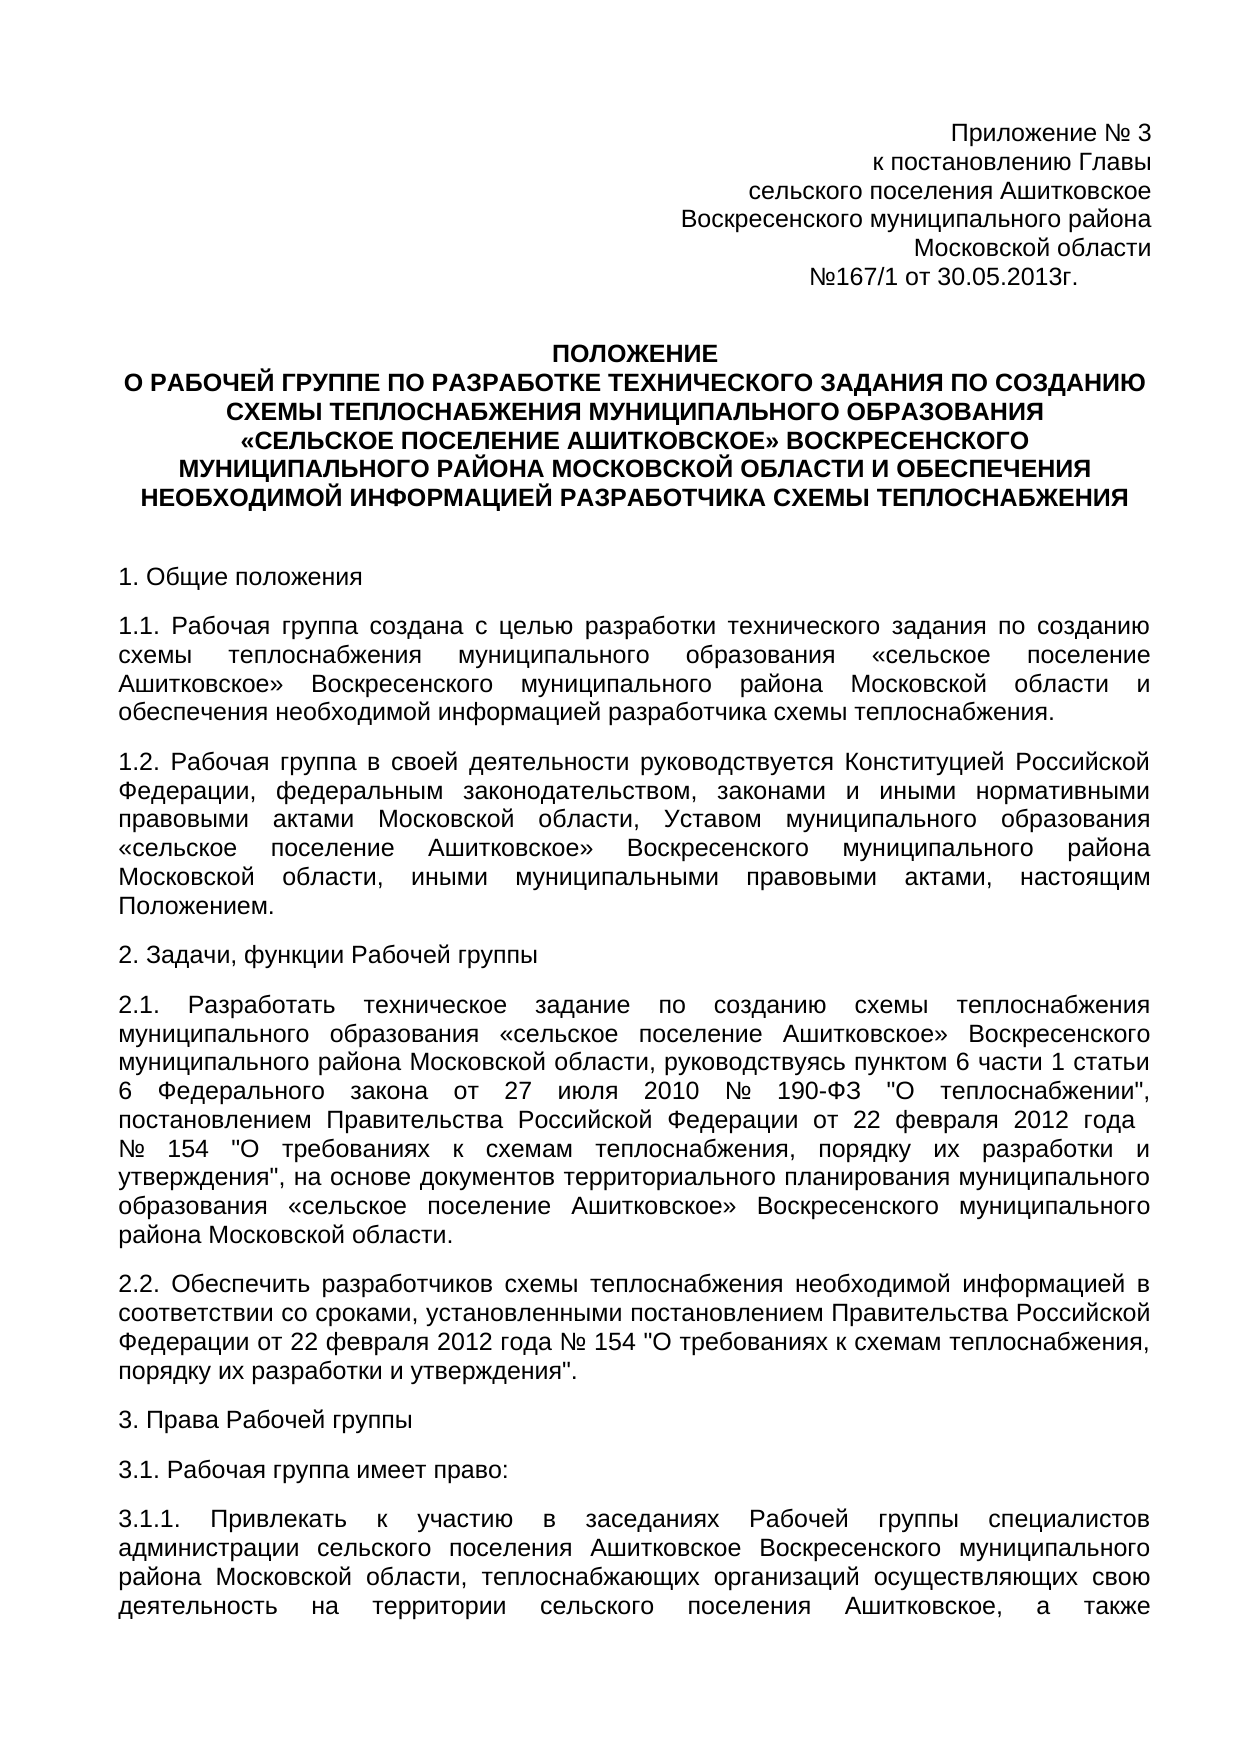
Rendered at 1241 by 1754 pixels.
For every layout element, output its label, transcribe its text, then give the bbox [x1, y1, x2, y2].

text Приложение № 3 [118, 118, 1152, 147]
text 2.1. Разработать техническое задание по созданию схемы теплоснабжения муниципального образования «сельское поселение Ашитковское» Воскресенского муниципального района Московской области, руководствуясь пунктом 6 части 1 статьи 6 Федерального закона от 27 июля 2010 № 190-ФЗ "О теплоснабжении", постановлением Правительства Российской Федерации от 22 февраля 2012 года № 154 "О требованиях к схемам теплоснабжения, порядку их разработки и утверждения", на основе документов территориального планирования муниципального образования «сельское поселение Ашитковское» Воскресенского муниципального района Московской области. [118, 990, 1152, 1249]
text Воскресенского муниципального района [118, 204, 1152, 233]
text ПОЛОЖЕНИЕ [118, 339, 1152, 368]
text «СЕЛЬСКОЕ ПОСЕЛЕНИЕ АШИТКОВСКОЕ» ВОСКРЕСЕНСКОГО МУНИЦИПАЛЬНОГО РАЙОНА МОСКОВСКОЙ ОБЛАСТИ И ОБЕСПЕЧЕНИЯ НЕОБХОДИМОЙ ИНФОРМАЦИЕЙ РАЗРАБОТЧИКА СХЕМЫ ТЕПЛОСНАБЖЕНИЯ [118, 426, 1152, 512]
text Московской области [118, 233, 1152, 262]
text №167/1 от 30.05.2013г. [708, 262, 1152, 291]
text 3. Права Рабочей группы [118, 1405, 1152, 1434]
text сельского поселения Ашитковское [118, 176, 1152, 204]
text 1.1. Рабочая группа создана с целью разработки технического задания по созданию схемы теплоснабжения муниципального образования «сельское поселение Ашитковское» Воскресенского муниципального района Московской области и обеспечения необходимой информацией разработчика схемы теплоснабжения. [118, 611, 1152, 726]
text 2. Задачи, функции Рабочей группы [118, 940, 1152, 969]
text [118, 1504, 1152, 1619]
text 3.1. Рабочая группа имеет право: [118, 1455, 1152, 1484]
text к постановлению Главы [118, 147, 1152, 176]
text О РАБОЧЕЙ ГРУППЕ ПО РАЗРАБОТКЕ ТЕХНИЧЕСКОГО ЗАДАНИЯ ПО СОЗДАНИЮ СХЕМЫ ТЕПЛОСНАБЖЕНИЯ МУНИЦИПАЛЬНОГО ОБРАЗОВАНИЯ [118, 368, 1152, 426]
text 2.2. Обеспечить разработчиков схемы теплоснабжения необходимой информацией в соответствии со сроками, установленными постановлением Правительства Российской Федерации от 22 февраля 2012 года № 154 "О требованиях к схемам теплоснабжения, порядку их разработки и утверждения". [118, 1269, 1152, 1384]
text 1. Общие положения [118, 562, 1152, 590]
text 1.2. Рабочая группа в своей деятельности руководствуется Конституцией Российской Федерации, федеральным законодательством, законами и иными нормативными правовыми актами Московской области, Уставом муниципального образования «сельское поселение Ашитковское» Воскресенского муниципального района Московской области, иными муниципальными правовыми актами, настоящим Положением. [118, 747, 1152, 919]
